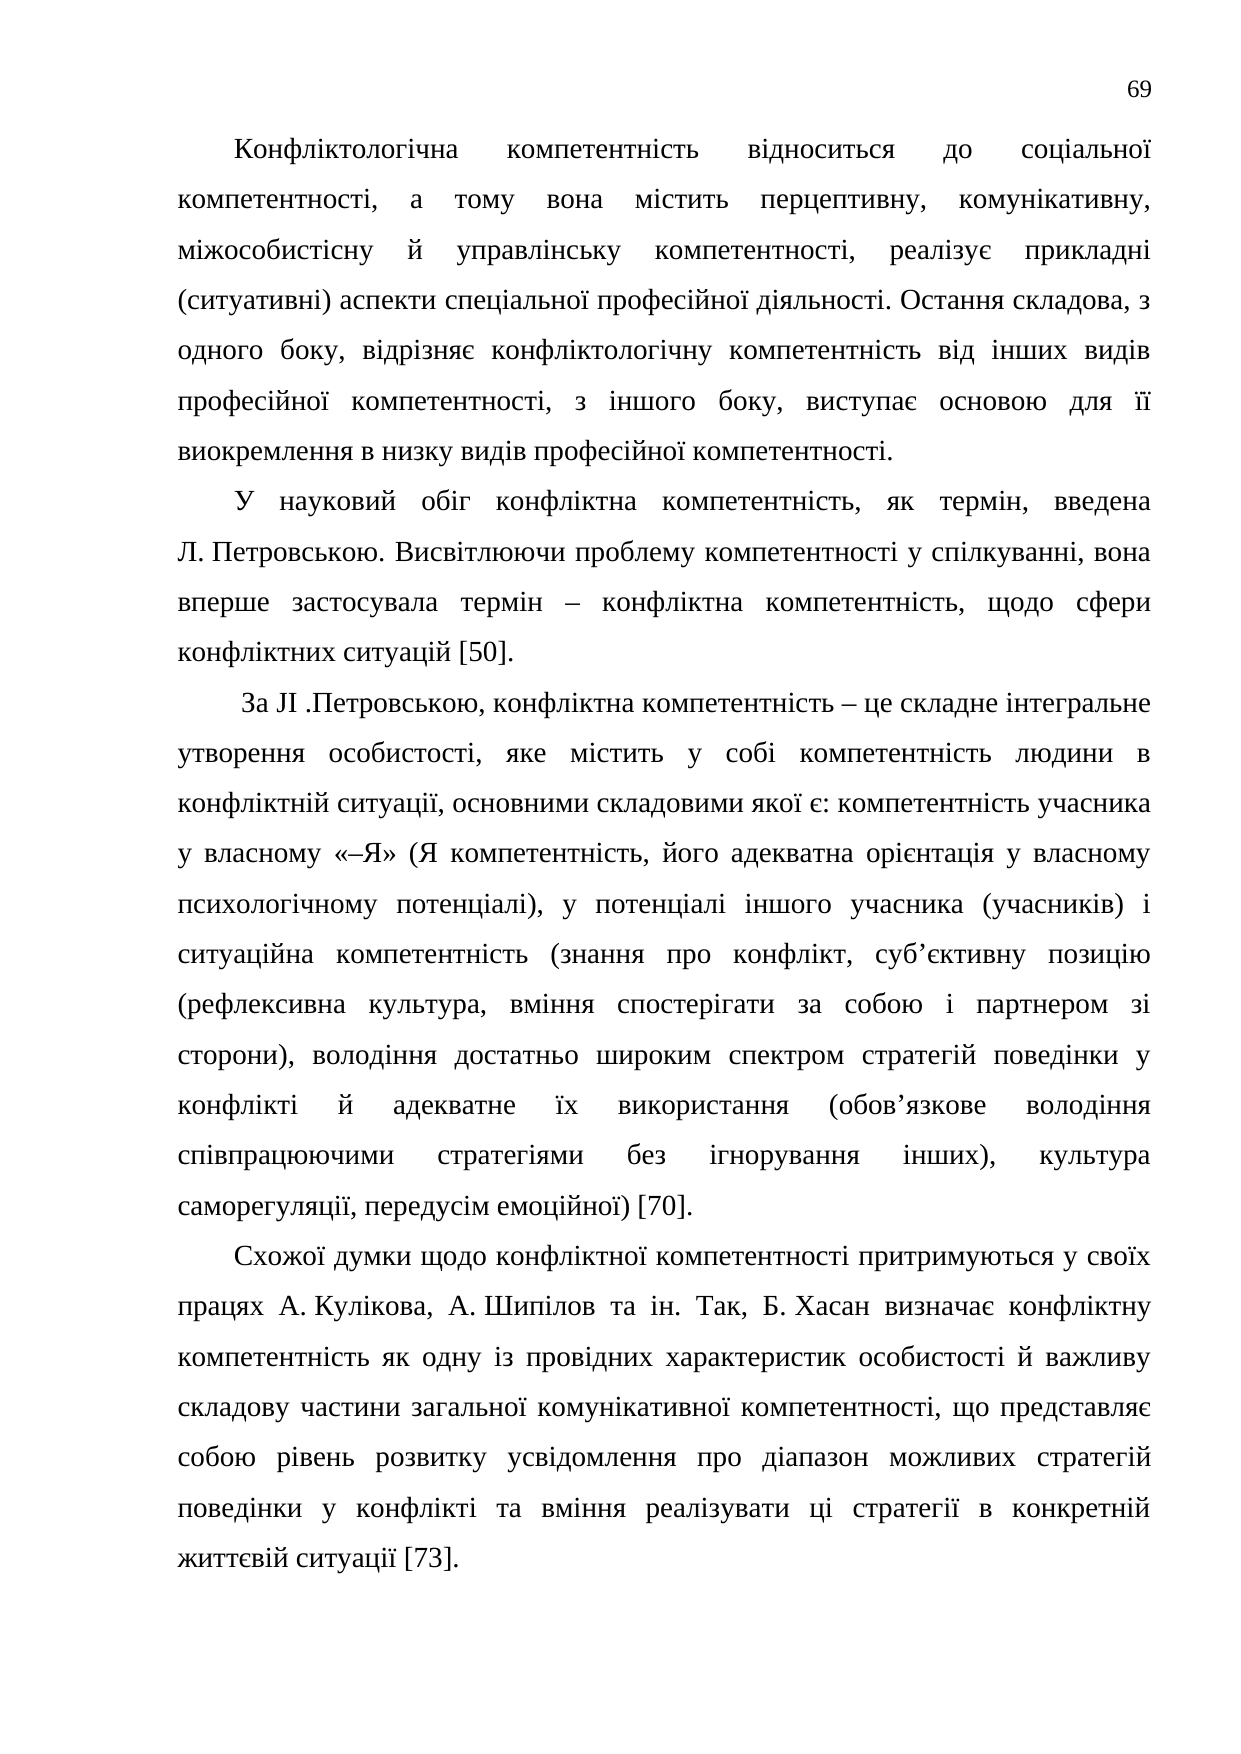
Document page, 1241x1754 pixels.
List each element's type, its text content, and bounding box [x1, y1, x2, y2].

text Конфліктологічна компетентність відноситься до соціальної компетентності, а тому вона містить перцептивну, комунікативну, міжособистісну й управлінську компетентності, реалізує прикладні (ситуативні) аспекти спеціальної професійної діяльності. Остання складова, з одного боку, відрізняє конфліктологічну компетентність від інших видів професійної компетентності, з іншого боку, виступає основою для її виокремлення в низку видів професійної компетентності. [177, 131, 1152, 467]
text Схожої думки щодо конфліктної компетентності притримуються у своїх працях А. Кулікова, А. Шипілов та ін. Так, Б. Хасан визначає конфліктну компетентність як одну із провідних характеристик особистості й важливу складову частини загальної комунікативної компетентності, що представляє собою рівень розвитку усвідомлення про діапазон можливих стратегій поведінки у конфлікті та вміння реалізувати ці стратегії в конкретній життєвій ситуації [73]. [177, 1238, 1152, 1573]
text За JI .Петровською, конфліктна компетентність – це складне інтегральне утворення особистості, яке містить у собі компетентність людини в конфліктній ситуації, основними складовими якої є: компетентність учасника у власному «–Я» (Я компетентність, його адекватна орієнтація у власному психологічному потенціалі), у потенціалі іншого учасника (учасників) і ситуаційна компетентність (знання про конфлікт, суб’єктивну позицію (рефлексивна культура, вміння спостерігати за собою і партнером зі сторони), володіння достатньо широким спектром стратегій поведінки у конфлікті й адекватне їх використання (обов’язкове володіння співпрацюючими стратегіями без ігнорування інших), культура саморегуляції, передусім емоційної) [70]. [177, 685, 1152, 1221]
text У науковий обіг конфліктна компетентність, як термін, введена Л. Петровською. Висвітлюючи проблему компетентності у спілкуванні, вона вперше застосувала термін – конфліктна компетентність, щодо сфери конфліктних ситуацій [50]. [177, 483, 1152, 668]
